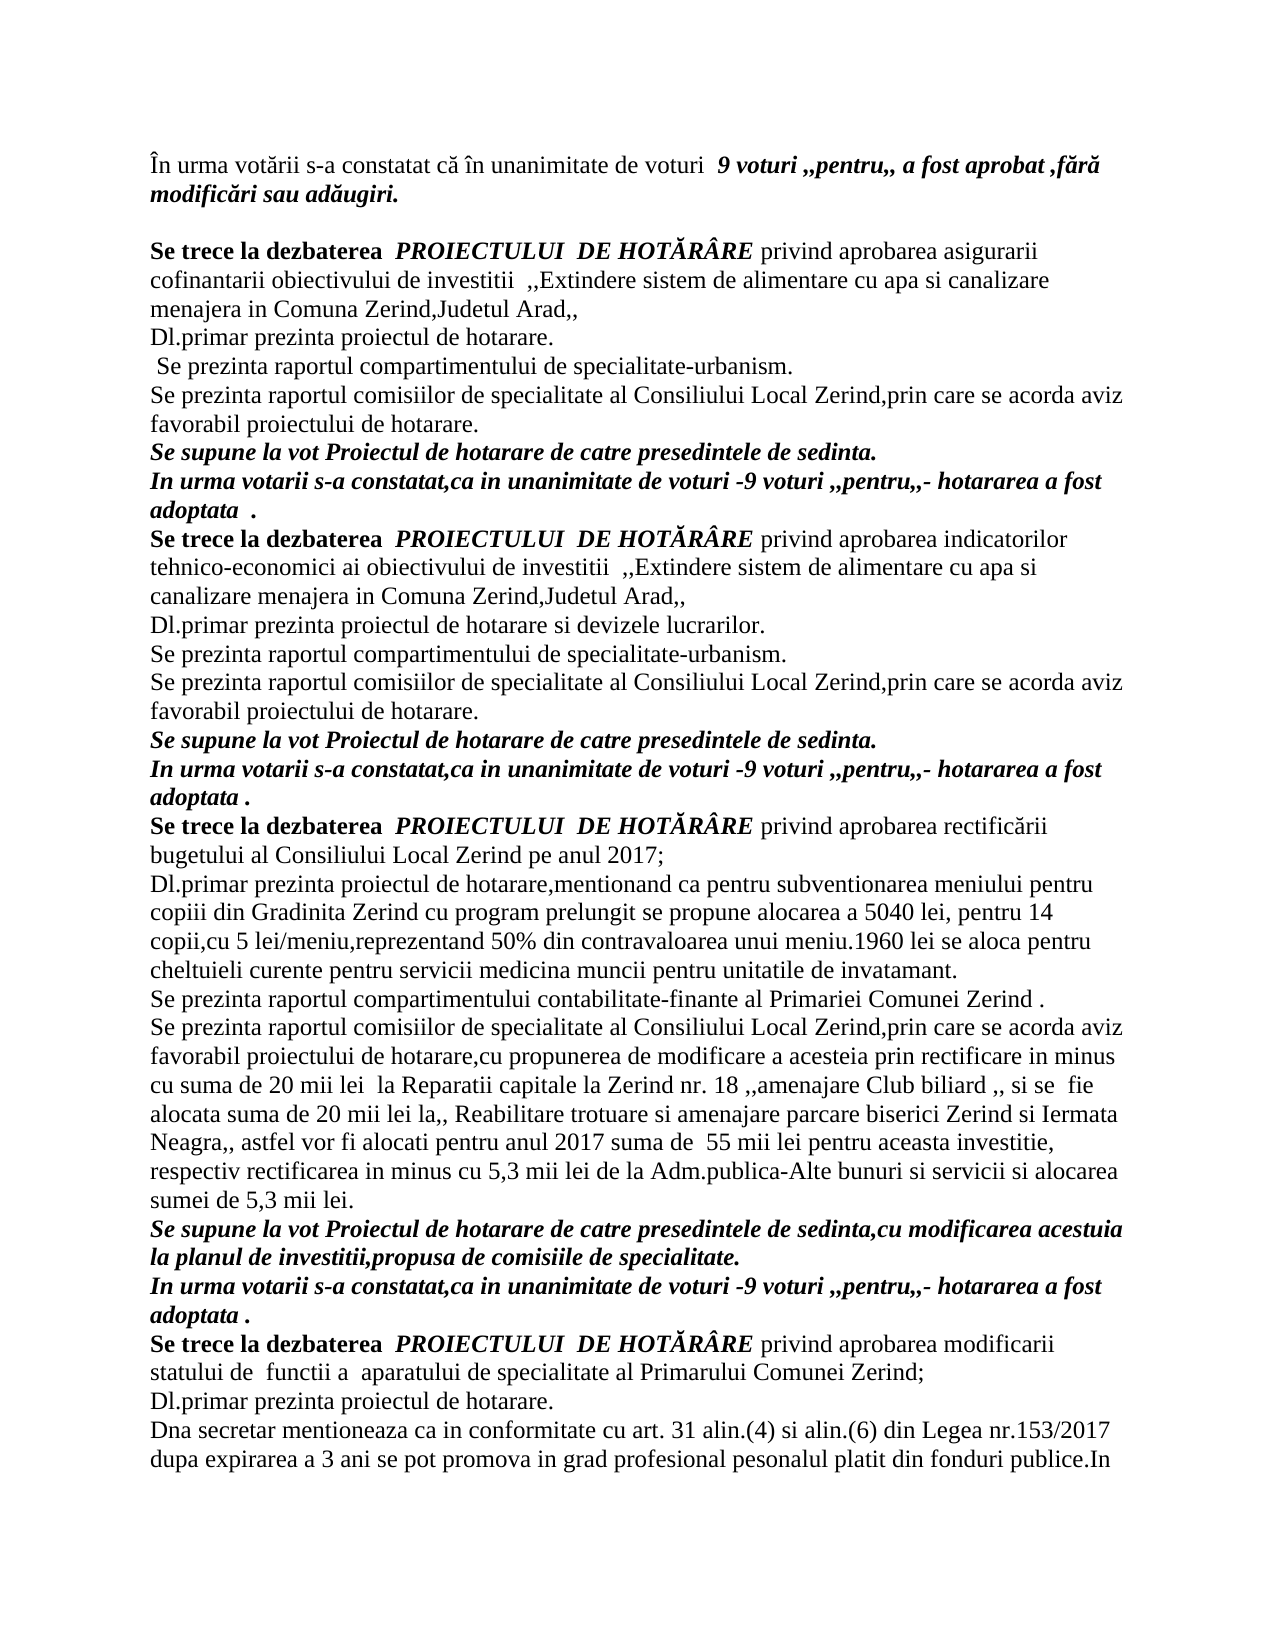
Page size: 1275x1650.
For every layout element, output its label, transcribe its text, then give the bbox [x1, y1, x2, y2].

text Se trece la dezbaterea PROIECTULUI DE HOTĂRÂRE privind aprobarea modificarii statului de functii a aparatului de specialitate al Primarului Comunei Zerind; [150, 1329, 1125, 1386]
text Se prezinta raportul compartimentului de specialitate-urbanism. [150, 351, 1125, 380]
text In urma votarii s-a constatat,ca in unanimitate de voturi -9 voturi ,,pentru,,- hotararea a fost adoptata . [150, 1271, 1125, 1329]
text Se trece la dezbaterea PROIECTULUI DE HOTĂRÂRE privind aprobarea asigurarii cofinantarii obiectivului de investitii ,,Extindere sistem de alimentare cu apa si canalizare menajera in Comuna Zerind,Judetul Arad,, [150, 236, 1125, 322]
text In urma votarii s-a constatat,ca in unanimitate de voturi -9 voturi ,,pentru,,- hotararea a fost adoptata . [150, 466, 1125, 524]
text Se prezinta raportul compartimentului de specialitate-urbanism. [150, 639, 1125, 667]
text Se trece la dezbaterea PROIECTULUI DE HOTĂRÂRE privind aprobarea indicatorilor tehnico-economici ai obiectivului de investitii ,,Extindere sistem de alimentare cu apa si canalizare menajera in Comuna Zerind,Judetul Arad,, [150, 524, 1125, 610]
text Dl.primar prezinta proiectul de hotarare. [150, 1386, 1125, 1415]
text Dl.primar prezinta proiectul de hotarare. [150, 322, 1125, 351]
text Se trece la dezbaterea PROIECTULUI DE HOTĂRÂRE privind aprobarea rectificării bugetului al Consiliului Local Zerind pe anul 2017; [150, 811, 1125, 869]
text Dl.primar prezinta proiectul de hotarare si devizele lucrarilor. [150, 610, 1125, 639]
text Se supune la vot Proiectul de hotarare de catre presedintele de sedinta. [150, 725, 1125, 754]
text Se prezinta raportul comisiilor de specialitate al Consiliului Local Zerind,prin care se acorda aviz favorabil proiectului de hotarare,cu propunerea de modificare a acesteia prin rectificare in minus cu suma de 20 mii lei la Reparatii capitale la Zerind nr. 18 ,,amenajare Club biliard ,, si se fie alocata suma de 20 mii lei la,, Reabilitare trotuare si amenajare parcare biserici Zerind si Iermata Neagra,, astfel vor fi alocati pentru anul 2017 suma de 55 mii lei pentru aceasta investitie, respectiv rectificarea in minus cu 5,3 mii lei de la Adm.publica-Alte bunuri si servicii si alocarea sumei de 5,3 mii lei. [150, 1012, 1125, 1214]
text Se supune la vot Proiectul de hotarare de catre presedintele de sedinta. [150, 437, 1125, 466]
text Se prezinta raportul comisiilor de specialitate al Consiliului Local Zerind,prin care se acorda aviz favorabil proiectului de hotarare. [150, 667, 1125, 725]
text Se supune la vot Proiectul de hotarare de catre presedintele de sedinta,cu modificarea acestuia la planul de investitii,propusa de comisiile de specialitate. [150, 1214, 1125, 1271]
text In urma votarii s-a constatat,ca in unanimitate de voturi -9 voturi ,,pentru,,- hotararea a fost adoptata . [150, 754, 1125, 811]
text În urma votării s-a constatat că în unanimitate de voturi 9 voturi ,,pentru,, a fost aprobat ,fără modificări sau adăugiri. [150, 150, 1125, 207]
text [150, 1415, 1125, 1472]
text Se prezinta raportul compartimentului contabilitate-finante al Primariei Comunei Zerind . [150, 984, 1125, 1012]
text Dl.primar prezinta proiectul de hotarare,mentionand ca pentru subventionarea meniului pentru copiii din Gradinita Zerind cu program prelungit se propune alocarea a 5040 lei, pentru 14 copii,cu 5 lei/meniu,reprezentand 50% din contravaloarea unui meniu.1960 lei se aloca pentru cheltuieli curente pentru servicii medicina muncii pentru unitatile de invatamant. [150, 869, 1125, 984]
text Se prezinta raportul comisiilor de specialitate al Consiliului Local Zerind,prin care se acorda aviz favorabil proiectului de hotarare. [150, 380, 1125, 437]
